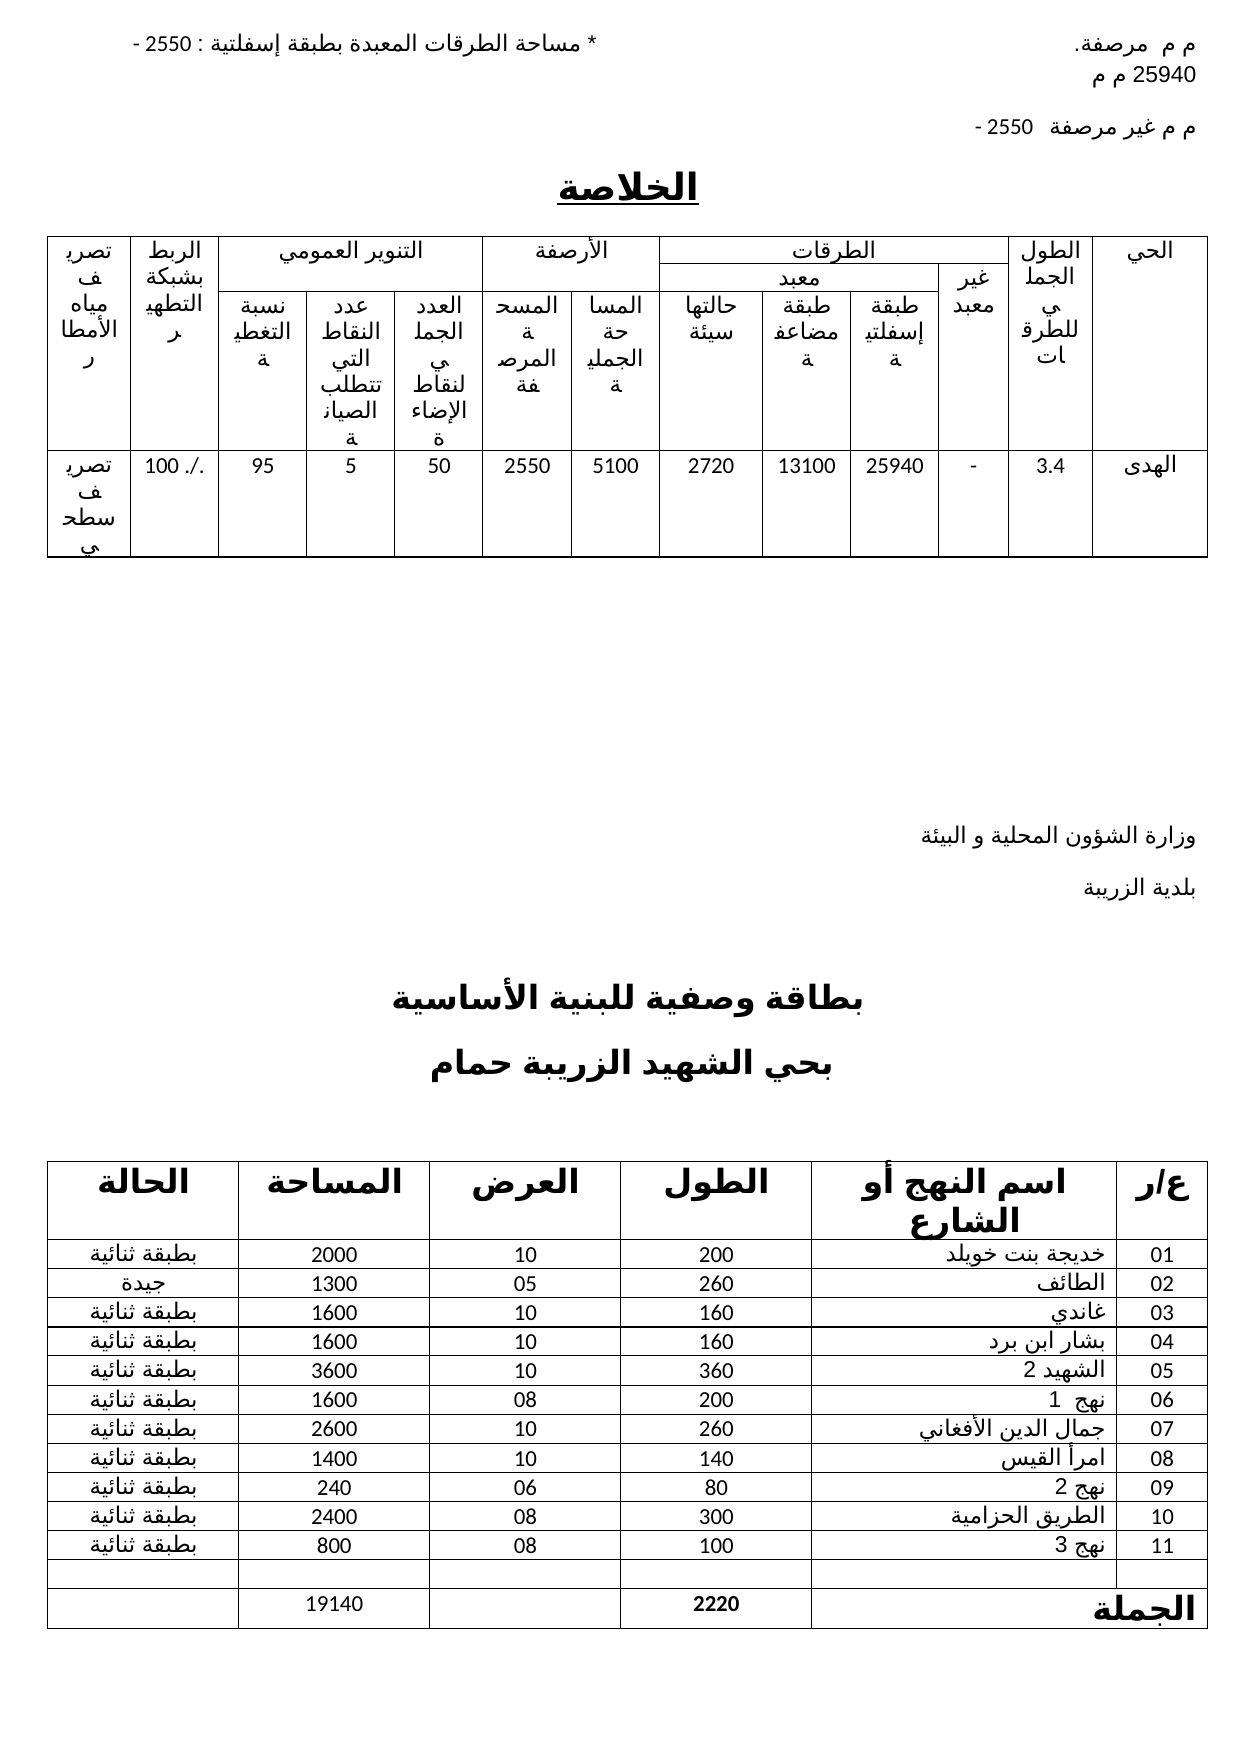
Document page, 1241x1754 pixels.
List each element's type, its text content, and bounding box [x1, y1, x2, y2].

table_header الأرصفة [483, 237, 659, 291]
table_header العرض [430, 1162, 620, 1239]
text بطاقة وصفية للبنية الأساسية [59, 978, 1196, 1016]
table_cell 08 [430, 1502, 620, 1530]
table_cell معبد [660, 264, 938, 291]
table_header التنوير العمومي [219, 237, 482, 291]
table_cell [48, 1589, 238, 1627]
table_cell 03 [1117, 1298, 1207, 1326]
table_cell بطبقة ثنائية [48, 1502, 238, 1530]
table_cell 08 [430, 1386, 620, 1413]
table_cell العدد الجملي لنقاط الإضاءة [395, 292, 482, 450]
table_cell 240 [239, 1473, 429, 1501]
table_cell 05 [430, 1269, 620, 1297]
table_header الطول الجملي للطرقات [1009, 237, 1092, 450]
table_cell 08 [1117, 1444, 1207, 1472]
text بلدية الزريبة [59, 873, 1196, 900]
text بحي الشهيد الزريبة حمام [59, 1043, 1196, 1081]
table_cell 1600 [239, 1298, 429, 1326]
table_cell امرأ القيس [812, 1444, 1116, 1472]
table_cell 10 [430, 1356, 620, 1384]
table_cell 100 ./. [131, 451, 218, 556]
table_header الطرقات [660, 237, 1008, 263]
table_cell 10 [430, 1444, 620, 1472]
table_cell بشار ابن برد [812, 1328, 1116, 1355]
table_cell [430, 1589, 620, 1627]
table_cell نسبة التغطية [219, 292, 306, 450]
table_header ع/ر [1117, 1162, 1207, 1239]
table_cell الشهيد 2 [812, 1356, 1116, 1384]
table_cell نهج 2 [812, 1473, 1116, 1501]
table_cell 200 [621, 1240, 811, 1268]
table_cell بطبقة ثنائية [48, 1356, 238, 1384]
table_cell 80 [621, 1473, 811, 1501]
table_cell 200 [621, 1386, 811, 1413]
table_cell 1300 [239, 1269, 429, 1297]
table_cell عدد النقاط التي تتطلب الصيانة [307, 292, 394, 450]
table_cell الطريق الحزامية [812, 1502, 1116, 1530]
table_header الربط بشبكة التطهير [131, 237, 218, 450]
table_cell 10 [430, 1240, 620, 1268]
table_cell 11 [1117, 1531, 1207, 1559]
table_cell 1400 [239, 1444, 429, 1472]
table_cell بطبقة ثنائية [48, 1298, 238, 1326]
table_cell 1600 [239, 1386, 429, 1413]
table_cell طبقة مضاعفة [763, 292, 850, 450]
table_cell 09 [1117, 1473, 1207, 1501]
table_cell 2600 [239, 1415, 429, 1443]
table_cell بطبقة ثنائية [48, 1531, 238, 1559]
table_cell 5100 [572, 451, 659, 556]
table_cell تصريف سطحي [48, 451, 130, 556]
table_cell 160 [621, 1328, 811, 1355]
table_cell 10 [430, 1298, 620, 1326]
table_cell 25940 [851, 451, 938, 556]
table_cell 05 [1117, 1356, 1207, 1384]
table_cell 95 [219, 451, 306, 556]
table_cell خديجة بنت خويلد [812, 1240, 1116, 1268]
table_cell 300 [621, 1502, 811, 1530]
table_cell [239, 1560, 429, 1588]
table_cell 04 [1117, 1328, 1207, 1355]
table_cell 2550 [483, 451, 571, 556]
table_cell - [939, 451, 1008, 556]
table_cell المسحة المرصفة [483, 292, 571, 450]
table_cell 3.4 [1009, 451, 1092, 556]
table_cell بطبقة ثنائية [48, 1240, 238, 1268]
table_cell 10 [430, 1328, 620, 1355]
table_header المساحة [239, 1162, 429, 1239]
table_header الحالة [48, 1162, 238, 1239]
table_header اسم النهج أو الشارع [812, 1162, 1116, 1239]
text الخلاصة [59, 166, 1196, 209]
table_cell بطبقة ثنائية [48, 1444, 238, 1472]
table_cell 360 [621, 1356, 811, 1384]
table_cell 01 [1117, 1240, 1207, 1268]
table_cell 140 [621, 1444, 811, 1472]
text - 2550 م م غير مرصفة [59, 112, 1196, 141]
table_cell [48, 1560, 238, 1588]
table_cell 800 [239, 1531, 429, 1559]
table_cell 19140 [239, 1589, 429, 1627]
table_cell بطبقة ثنائية [48, 1415, 238, 1443]
table_cell 260 [621, 1269, 811, 1297]
table_cell 1600 [239, 1328, 429, 1355]
table_cell 50 [395, 451, 482, 556]
table_cell 02 [1117, 1269, 1207, 1297]
table_cell 10 [430, 1415, 620, 1443]
table_cell 2720 [660, 451, 762, 556]
table_cell المساحة الجملية [572, 292, 659, 450]
table_cell [812, 1560, 1116, 1588]
table_cell جمال الدين الأفغاني [812, 1415, 1116, 1443]
table_cell 260 [621, 1415, 811, 1443]
table_cell 10 [1117, 1502, 1207, 1530]
table_header الحي [1093, 237, 1207, 450]
table_header تصريف مياه الأمطار [48, 237, 130, 450]
table_cell 07 [1117, 1415, 1207, 1443]
table_cell الهدى [1093, 451, 1207, 556]
table_cell نهج 1 [812, 1386, 1116, 1413]
text وزارة الشؤون المحلية و البيئة [59, 822, 1196, 849]
table_cell 2000 [239, 1240, 429, 1268]
table_cell حالتها سيئة [660, 292, 762, 450]
table_cell جيدة [48, 1269, 238, 1297]
table_cell غير معبد [939, 264, 1008, 450]
table_cell بطبقة ثنائية [48, 1473, 238, 1501]
table_cell غاندي [812, 1298, 1116, 1326]
table_cell 5 [307, 451, 394, 556]
table_cell 13100 [763, 451, 850, 556]
table_cell 06 [430, 1473, 620, 1501]
table_cell [621, 1560, 811, 1588]
table_cell 06 [1117, 1386, 1207, 1413]
table_cell [430, 1560, 620, 1588]
table_header الطول [621, 1162, 811, 1239]
table_cell 2220 [621, 1589, 811, 1627]
table_cell الجملة [812, 1589, 1207, 1627]
table_cell نهج 3 [812, 1531, 1116, 1559]
table_cell 100 [621, 1531, 811, 1559]
table_cell طبقة إسفلتية [851, 292, 938, 450]
table_cell 08 [430, 1531, 620, 1559]
table_cell 2400 [239, 1502, 429, 1530]
table_cell 3600 [239, 1356, 429, 1384]
table_cell 160 [621, 1298, 811, 1326]
table_cell بطبقة ثنائية [48, 1328, 238, 1355]
table_cell الطائف [812, 1269, 1116, 1297]
table_cell [1117, 1560, 1207, 1588]
table_cell بطبقة ثنائية [48, 1386, 238, 1413]
text - 2550 م م مرصفة. * مساحة الطرقات المعبدة بطبقة إسفلتية : 25940 م م [59, 29, 1196, 88]
